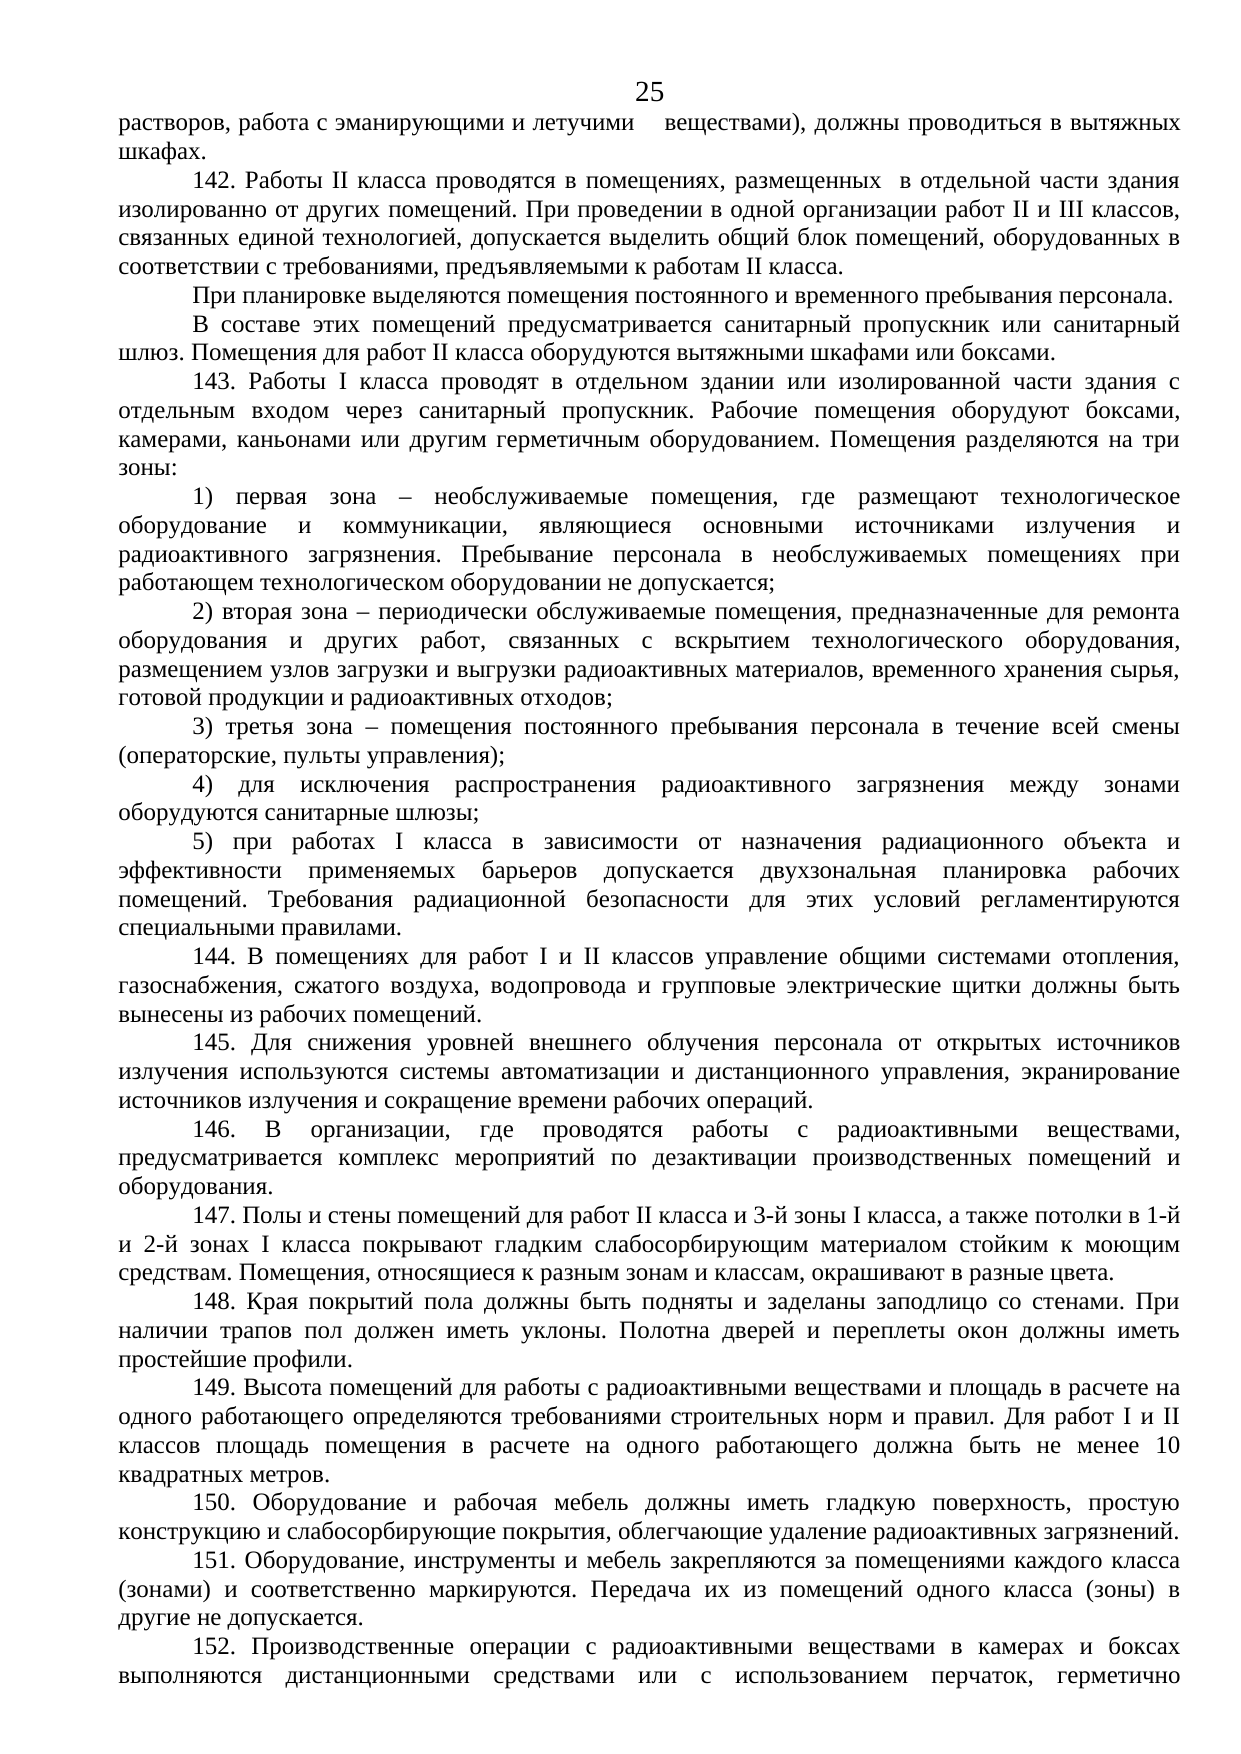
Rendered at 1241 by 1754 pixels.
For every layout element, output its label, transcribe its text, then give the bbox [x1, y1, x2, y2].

text 3) третья зона – помещения постоянного пребывания персонала в течение всей смены (операторские, пульты управления); [118, 711, 1181, 769]
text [118, 1631, 1181, 1689]
text 147. Полы и стены помещений для работ II класса и 3-й зоны I класса, а также потолки в 1-й и 2-й зонах I класса покрывают гладким слабосорбирующим материалом стойким к моющим средствам. Помещения, относящиеся к разным зонам и классам, окрашивают в разные цвета. [118, 1200, 1181, 1286]
text 142. Работы II класса проводятся в помещениях, размещенных в отдельной части здания изолированно от других помещений. При проведении в одной организации работ II и III классов, связанных единой технологией, допускается выделить общий блок помещений, оборудованных в соответствии с требованиями, предъявляемыми к работам II класса. [118, 165, 1181, 280]
text 149. Высота помещений для работы с радиоактивными веществами и площадь в расчете на одного работающего определяются требованиями строительных норм и правил. Для работ I и II классов площадь помещения в расчете на одного работающего должна быть не менее 10 квадратных метров. [118, 1372, 1181, 1487]
text 150. Оборудование и рабочая мебель должны иметь гладкую поверхность, простую конструкцию и слабосорбирующие покрытия, облегчающие удаление радиоактивных загрязнений. [118, 1487, 1181, 1545]
text 145. Для снижения уровней внешнего облучения персонала от открытых источников излучения используются системы автоматизации и дистанционного управления, экранирование источников излучения и сокращение времени рабочих операций. [118, 1027, 1181, 1114]
text 5) при работах I класса в зависимости от назначения радиационного объекта и эффективности применяемых барьеров допускается двухзональная планировка рабочих помещений. Требования радиационной безопасности для этих условий регламентируются специальными правилами. [118, 826, 1181, 941]
text 148. Края покрытий пола должны быть подняты и заделаны заподлицо со стенами. При наличии трапов пол должен иметь уклоны. Полотна дверей и переплеты окон должны иметь простейшие профили. [118, 1286, 1181, 1372]
text 2) вторая зона – периодически обслуживаемые помещения, предназначенные для ремонта оборудования и других работ, связанных с вскрытием технологического оборудования, размещением узлов загрузки и выгрузки радиоактивных материалов, временного хранения сырья, готовой продукции и радиоактивных отходов; [118, 596, 1181, 711]
text 1) первая зона – необслуживаемые помещения, где размещают технологическое оборудование и коммуникации, являющиеся основными источниками излучения и радиоактивного загрязнения. Пребывание персонала в необслуживаемых помещениях при работающем технологическом оборудовании не допускается; [118, 481, 1181, 596]
text 146. В организации, где проводятся работы с радиоактивными веществами, предусматривается комплекс мероприятий по дезактивации производственных помещений и оборудования. [118, 1114, 1181, 1200]
text В составе этих помещений предусматривается санитарный пропускник или санитарный шлюз. Помещения для работ II класса оборудуются вытяжными шкафами или боксами. [118, 309, 1181, 366]
text 143. Работы I класса проводят в отдельном здании или изолированной части здания с отдельным входом через санитарный пропускник. Рабочие помещения оборудуют боксами, камерами, каньонами или другим герметичным оборудованием. Помещения разделяются на три зоны: [118, 366, 1181, 481]
text При планировке выделяются помещения постоянного и временного пребывания персонала. [118, 280, 1181, 309]
text 151. Оборудование, инструменты и мебель закрепляются за помещениями каждого класса (зонами) и соответственно маркируются. Передача их из помещений одного класса (зоны) в другие не допускается. [118, 1545, 1181, 1631]
text 144. В помещениях для работ I и II классов управление общими системами отопления, газоснабжения, сжатого воздуха, водопровода и групповые электрические щитки должны быть вынесены из рабочих помещений. [118, 941, 1181, 1027]
text 4) для исключения распространения радиоактивного загрязнения между зонами оборудуются санитарные шлюзы; [118, 769, 1181, 826]
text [118, 107, 1181, 165]
